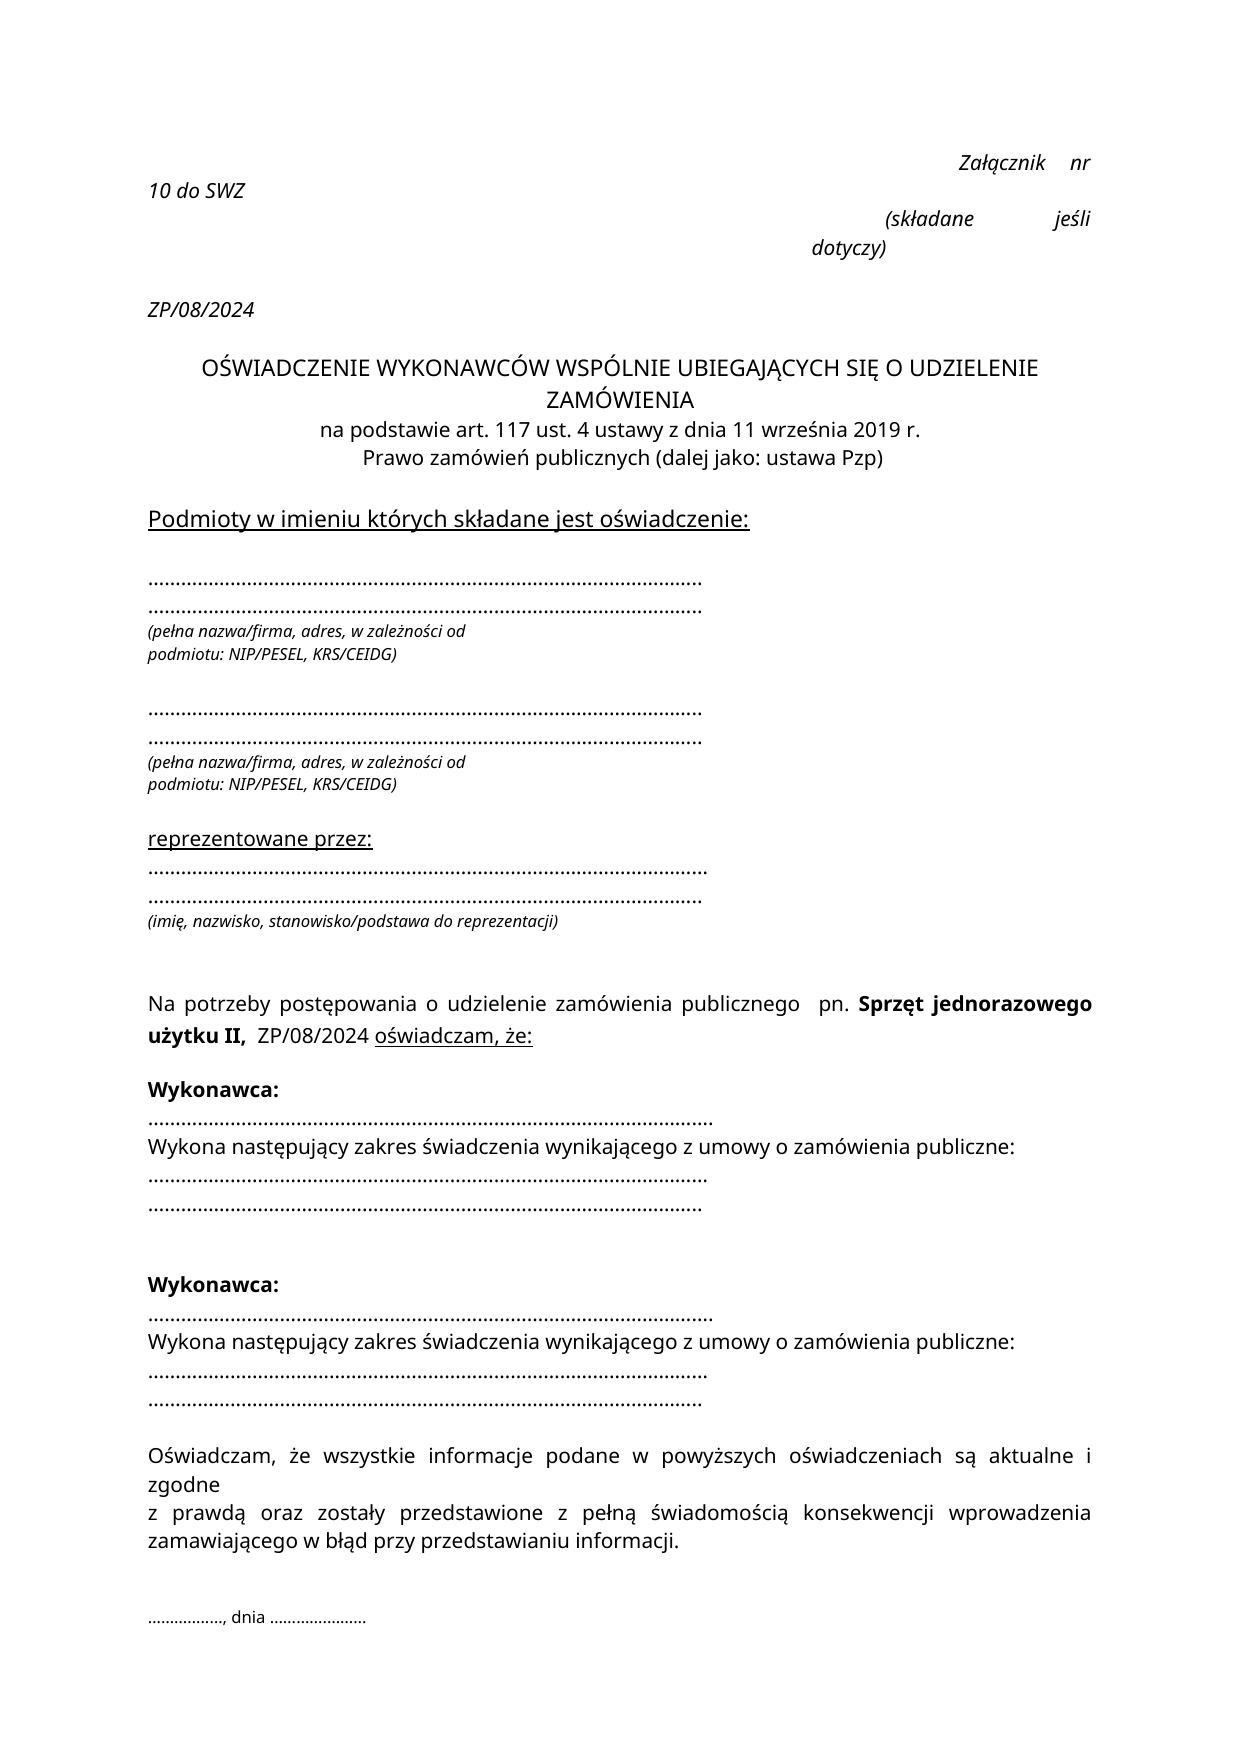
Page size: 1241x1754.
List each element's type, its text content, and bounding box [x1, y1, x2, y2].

text ………………………………………………………………………………………… [148, 852, 1093, 881]
text Wykona następujący zakres świadczenia wynikającego z umowy o zamówienia publiczne: [148, 1132, 1093, 1160]
text ……………………………………………………………………………………….. [148, 693, 1093, 722]
text ……………………………………………………………………………………….. [148, 1384, 1093, 1413]
text Na potrzeby postępowania o udzielenie zamówienia publicznego pn. Sprzęt jednorazowego użytku II, ZP/08/2024 oświadczam, że: [148, 989, 1093, 1050]
text OŚWIADCZENIE WYKONAWCÓW WSPÓLNIE UBIEGAJĄCYCH SIĘ O UDZIELENIE ZAMÓWIENIA [148, 352, 1093, 415]
text ………………………………………………………………………………………… [148, 1356, 1093, 1384]
text ZP/08/2024 [148, 261, 1093, 324]
text (pełna nazwa/firma, adres, w zależności od [148, 750, 1093, 773]
text Wykonawca: [148, 1271, 1093, 1299]
text Załącznik nr 10 do SWZ [148, 148, 1093, 204]
text Podmioty w imieniu których składane jest oświadczenie: [148, 503, 1093, 534]
text …………..…, dnia ………….……… [148, 1606, 1093, 1629]
text na podstawie art. 117 ust. 4 ustawy z dnia 11 września 2019 r. [148, 415, 1093, 443]
text …………………………………………………………………………………………. [148, 1299, 1093, 1327]
text ……………………………………………………………………………………….. [148, 591, 1093, 619]
text ……………………………………………………………………………………….. [148, 722, 1093, 750]
text Wykona następujący zakres świadczenia wynikającego z umowy o zamówienia publiczne: [148, 1327, 1093, 1356]
text Wykonawca: [148, 1075, 1093, 1103]
text ……………………………………………………………………………………….. [148, 1189, 1093, 1217]
text ……………………………………………………………………………………….. [148, 563, 1093, 591]
text (pełna nazwa/firma, adres, w zależności od [148, 619, 1093, 642]
text podmiotu: NIP/PESEL, KRS/CEIDG) [148, 642, 1093, 665]
text (imię, nazwisko, stanowisko/podstawa do reprezentacji) [148, 909, 1093, 932]
text Oświadczam, że wszystkie informacje podane w powyższych oświadczeniach są aktualne i zgodne z prawdą oraz zostały przedstawione z pełną świadomością konsekwencji wprowadzenia zamawiającego w błąd przy przedstawianiu informacji. [148, 1441, 1093, 1555]
text ……………………………………………………………………………………….. [148, 881, 1093, 909]
text ………………………………………………………………………………………… [148, 1160, 1093, 1189]
text podmiotu: NIP/PESEL, KRS/CEIDG) [148, 773, 1093, 796]
text reprezentowane przez: [148, 824, 1093, 852]
text …………………………………………………………………………………………. [148, 1103, 1093, 1132]
text Prawo zamówień publicznych (dalej jako: ustawa Pzp) [148, 443, 1093, 472]
text (składane jeśli dotyczy) [811, 204, 1093, 261]
